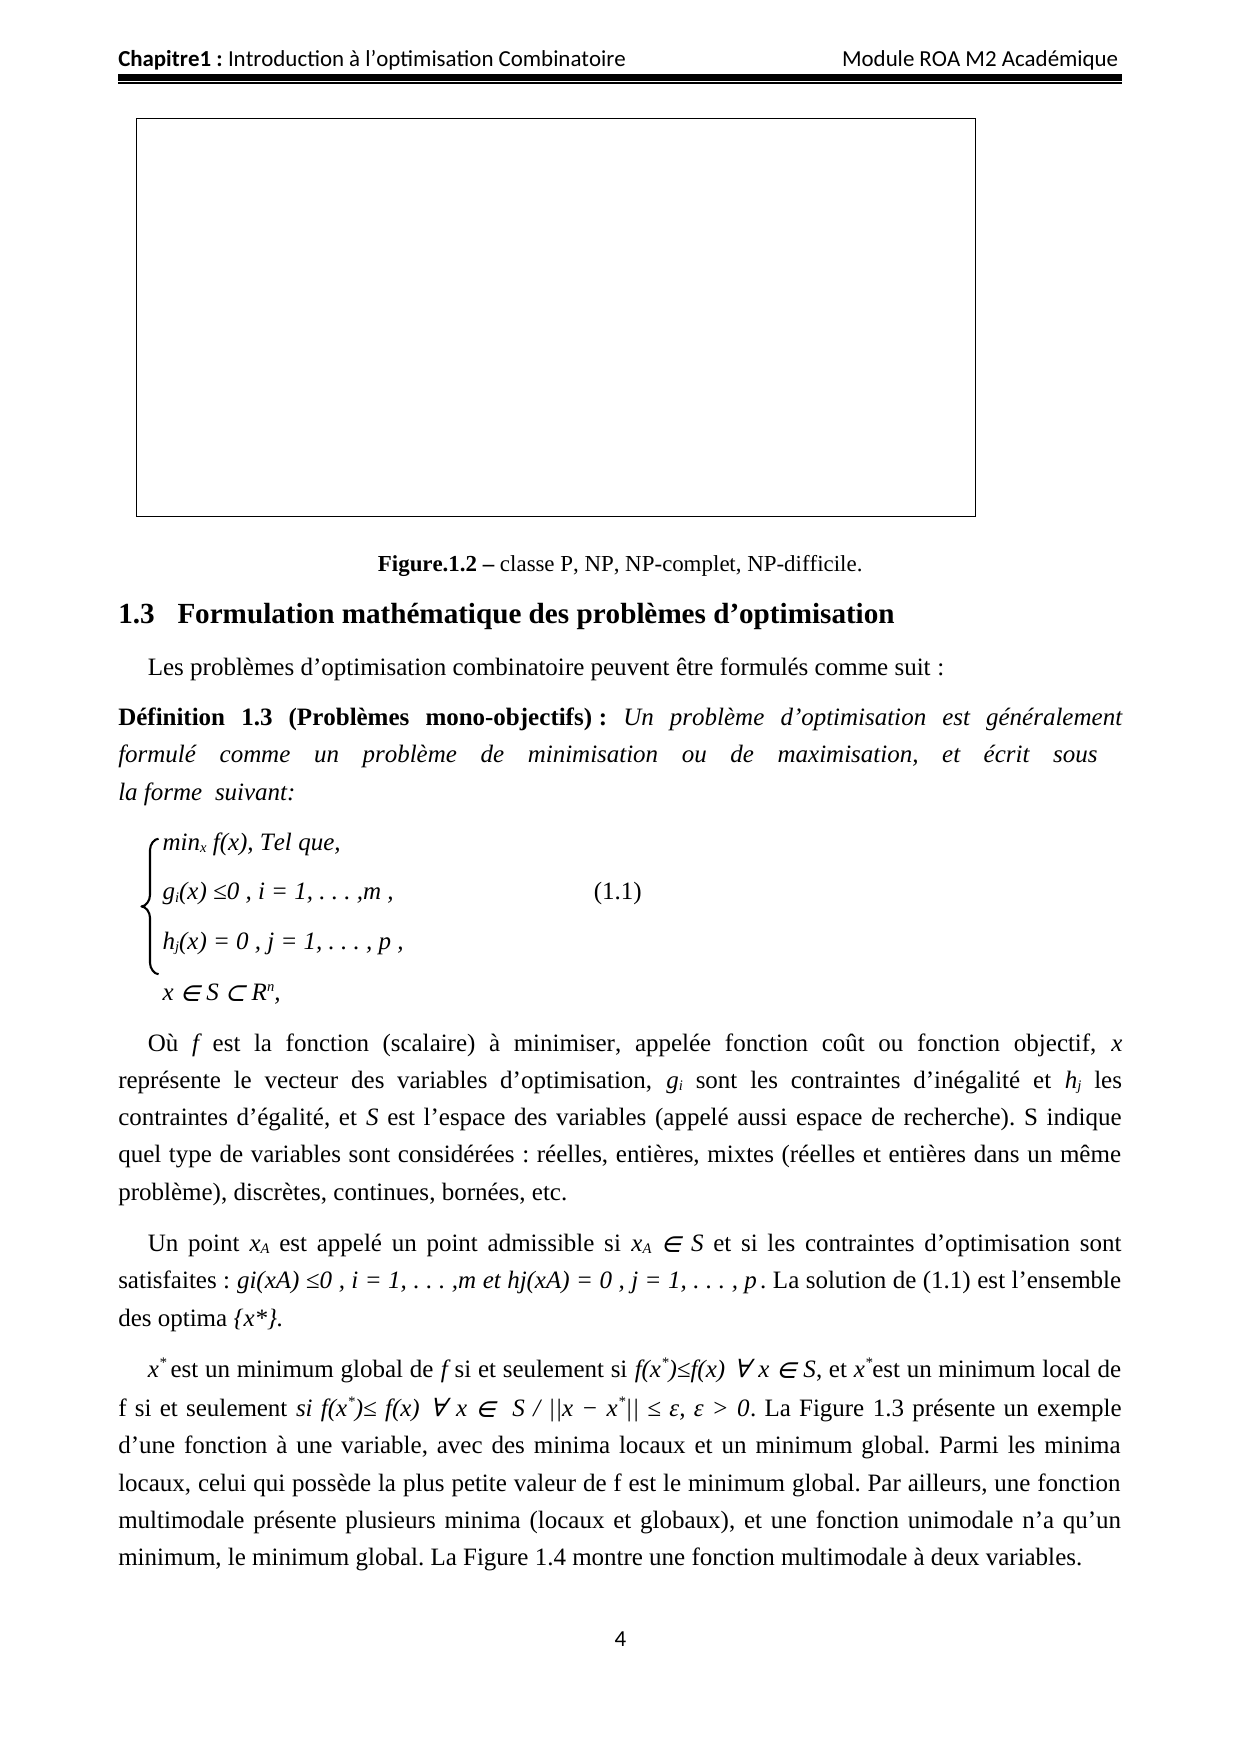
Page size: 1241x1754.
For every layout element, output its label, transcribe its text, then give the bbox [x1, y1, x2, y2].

text x* est un minimum global de f si et seulement si f(x*)≤f(x) ∀ x ∈ S, et x*est un minimum local de f si et seulement si f(x*)≤ f(x) ∀ x ∈ S / ||x − x*|| ≤ ɛ, ɛ > 0. La Figure 1.3 présente un exemple d’une fonction à une variable, avec des minima locaux et un minimum global. Parmi les minima locaux, celui qui possède la plus petite valeur de f est le minimum global. Par ailleurs, une fonction multimodale présente plusieurs minima (locaux et globaux), et une fonction unimodale n’a qu’un minimum, le minimum global. La Figure 1.4 montre une fonction multimodale à deux variables. [118, 1352, 1122, 1571]
list Formulation mathématique des problèmes d’optimisation [118, 596, 1122, 630]
text Où f est la fonction (scalaire) à minimiser, appelée fonction coût ou fonction objectif, x représente le vecteur des variables d’optimisation, gi sont les contraintes d’inégalité et hj les contraintes d’égalité, et S est l’espace des variables (appelé aussi espace de recherche). S indique quel type de variables sont considérées : réelles, entières, mixtes (réelles et entières dans un même problème), discrètes, continues, bornées, etc. [118, 1028, 1122, 1206]
text x ∈ S ⊂ Rn, [162, 976, 1122, 1006]
text Figure.1.2 ‒ classe P, NP, NP-complet, NP-difficile. [118, 550, 1122, 576]
text minx f(x), Tel que, [162, 827, 1122, 855]
text Définition 1.3 (Problèmes mono-objectifs) : Un problème d’optimisation est généralement formulé comme un problème de minimisation ou de maximisation, et écrit sous la forme suivant: [118, 702, 1122, 806]
text Les problèmes d’optimisation combinatoire peuvent être formulés comme suit : [118, 652, 1122, 681]
text Un point xA est appelé un point admissible si xA ∈ S et si les contraintes d’optimisation sont satisfaites : gi(xA) ≤0 , i = 1, . . . ,m et hj(xA) = 0 , j = 1, . . . , p. La solution de (1.1) est l’ensemble des optima {x*}. [118, 1227, 1122, 1331]
text gi(x) ≤0 , i = 1, . . . ,m , (1.1) [162, 876, 1122, 905]
text hj(x) = 0 , j = 1, . . . , p , [162, 926, 1122, 955]
